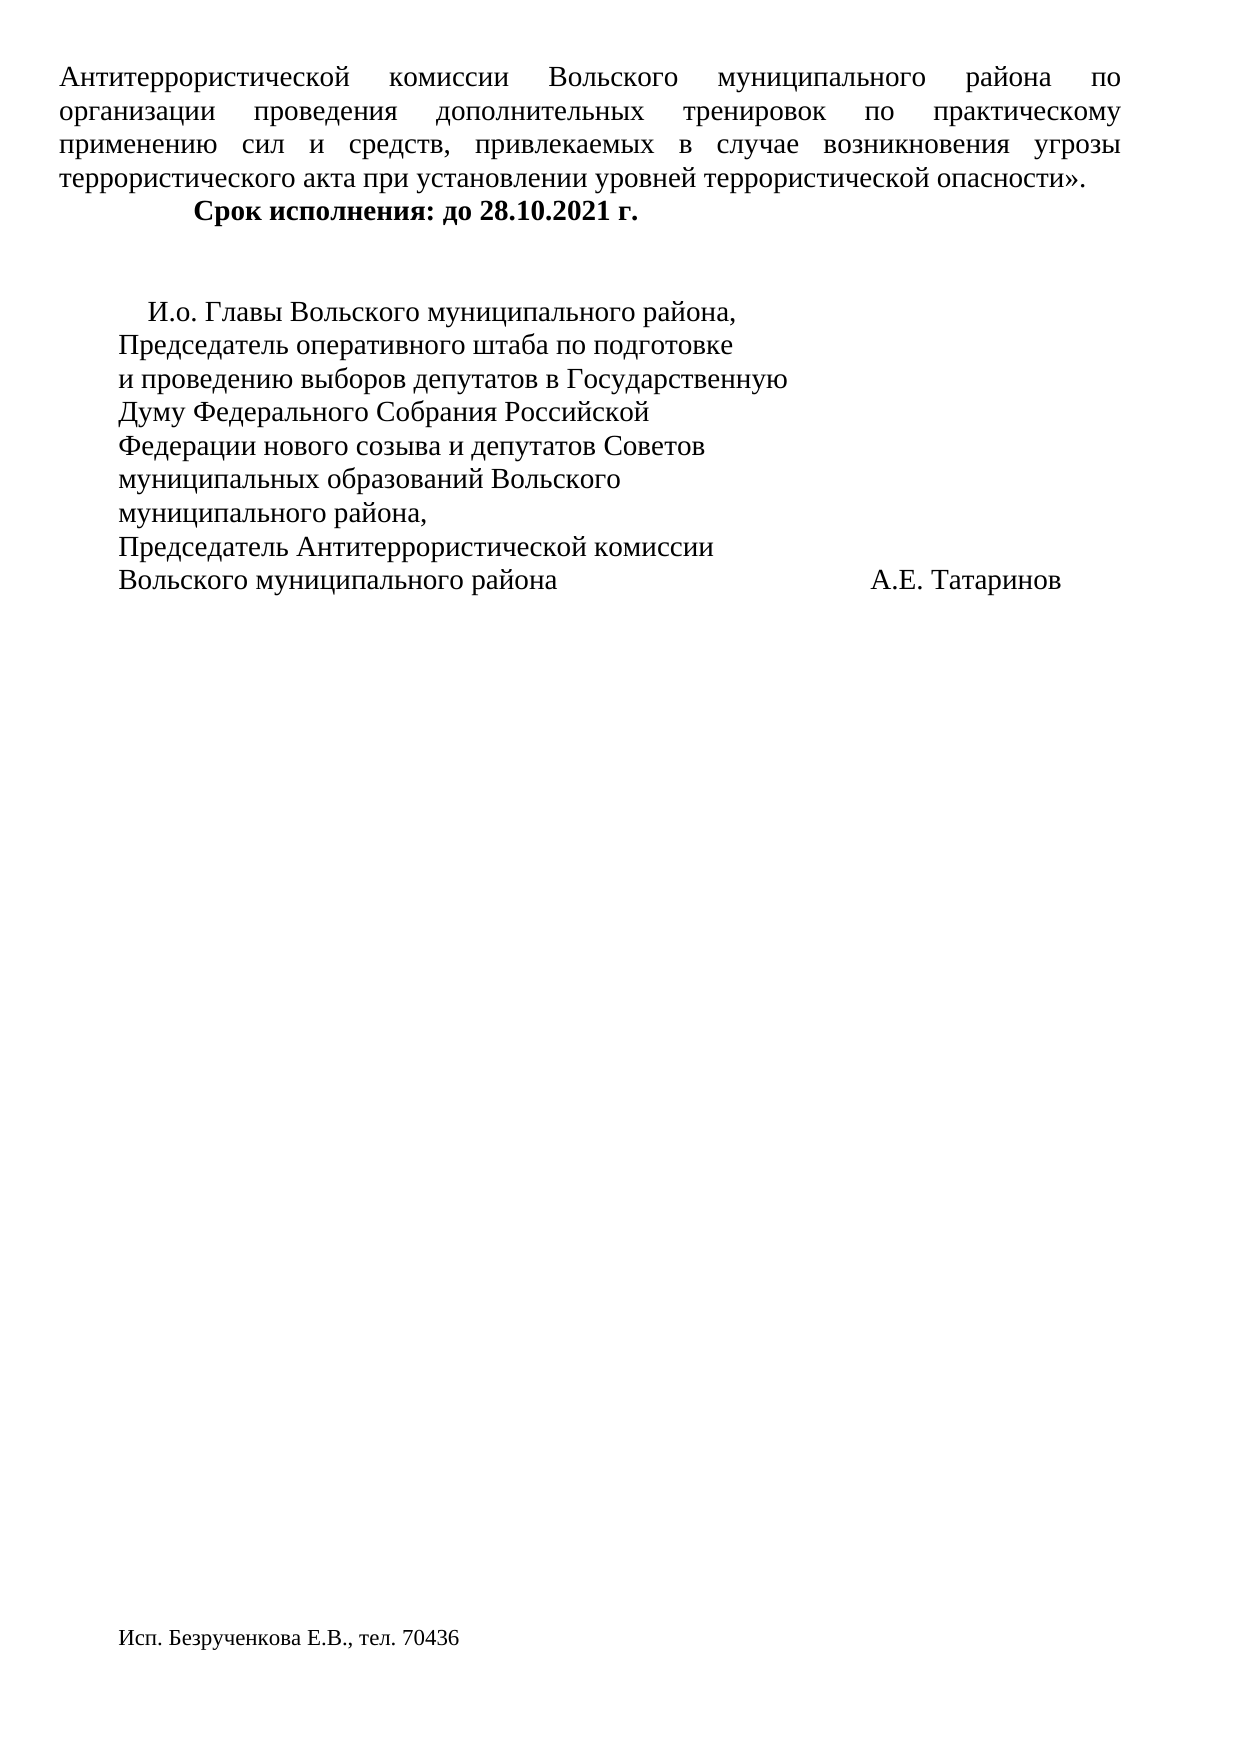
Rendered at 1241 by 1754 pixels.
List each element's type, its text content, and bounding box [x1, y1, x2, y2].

text муниципальных образований Вольского [59, 462, 1122, 495]
text И.о. Главы Вольского муниципального района, [59, 294, 1122, 327]
text и проведению выборов депутатов в Государственную [59, 361, 1122, 394]
text Думу Федерального Собрания Российской [59, 394, 1122, 428]
list Срок исполнения: до 28.10.2021 г. [134, 193, 1122, 227]
text Исп. Безрученкова Е.В., тел. 70436 [59, 1623, 1122, 1650]
text Вольского муниципального района А.Е. Татаринов [59, 562, 1122, 596]
text Федерации нового созыва и депутатов Советов [59, 428, 1122, 462]
text муниципального района, [59, 495, 1122, 529]
text Председатель оперативного штаба по подготовке [59, 327, 1122, 361]
text Председатель Антитеррористической комиссии [59, 529, 1122, 562]
